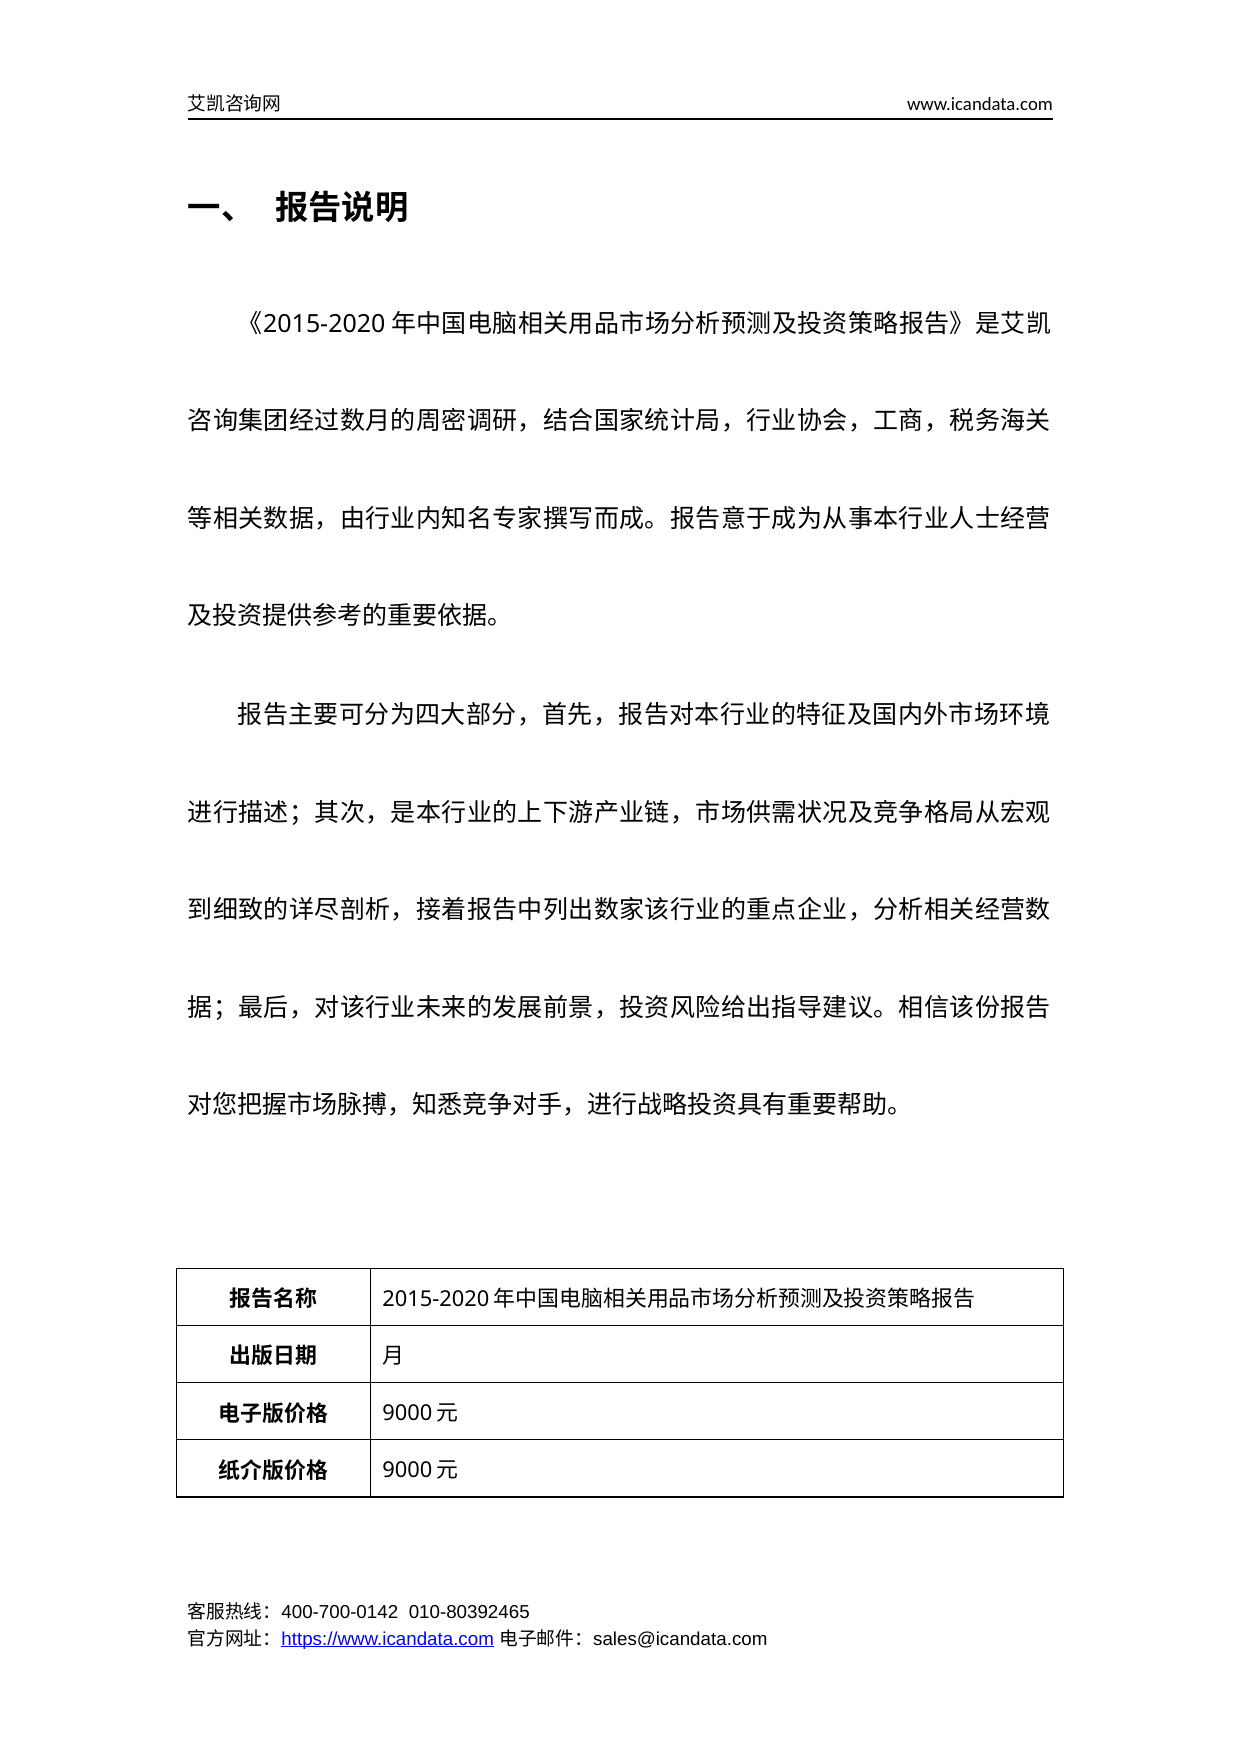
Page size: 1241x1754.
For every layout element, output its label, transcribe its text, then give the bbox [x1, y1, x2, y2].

table_cell 出版日期 [177, 1326, 370, 1382]
table_header 报告名称 [177, 1269, 370, 1325]
text 《2015-2020年中国电脑相关用品市场分析预测及投资策略报告》是艾凯咨询集团经过数月的周密调研，结合国家统计局，行业协会，工商，税务海关等相关数据，由行业内知名专家撰写而成。报告意于成为从事本行业人士经营及投资提供参考的重要依据。 [187, 289, 1053, 646]
table_cell 纸介版价格 [177, 1440, 370, 1496]
table_cell 9000元 [371, 1440, 1063, 1496]
table_cell 电子版价格 [177, 1383, 370, 1439]
table_header 2015-2020年中国电脑相关用品市场分析预测及投资策略报告 [371, 1269, 1063, 1325]
text 报告主要可分为四大部分，首先，报告对本行业的特征及国内外市场环境进行描述；其次，是本行业的上下游产业链，市场供需状况及竞争格局从宏观到细致的详尽剖析，接着报告中列出数家该行业的重点企业，分析相关经营数据；最后，对该行业未来的发展前景，投资风险给出指导建议。相信该份报告对您把握市场脉搏，知悉竞争对手，进行战略投资具有重要帮助。 [187, 681, 1053, 1136]
subtitle 报告说明 [187, 172, 1053, 237]
table_cell 月 [371, 1326, 1063, 1382]
table_cell 9000元 [371, 1383, 1063, 1439]
